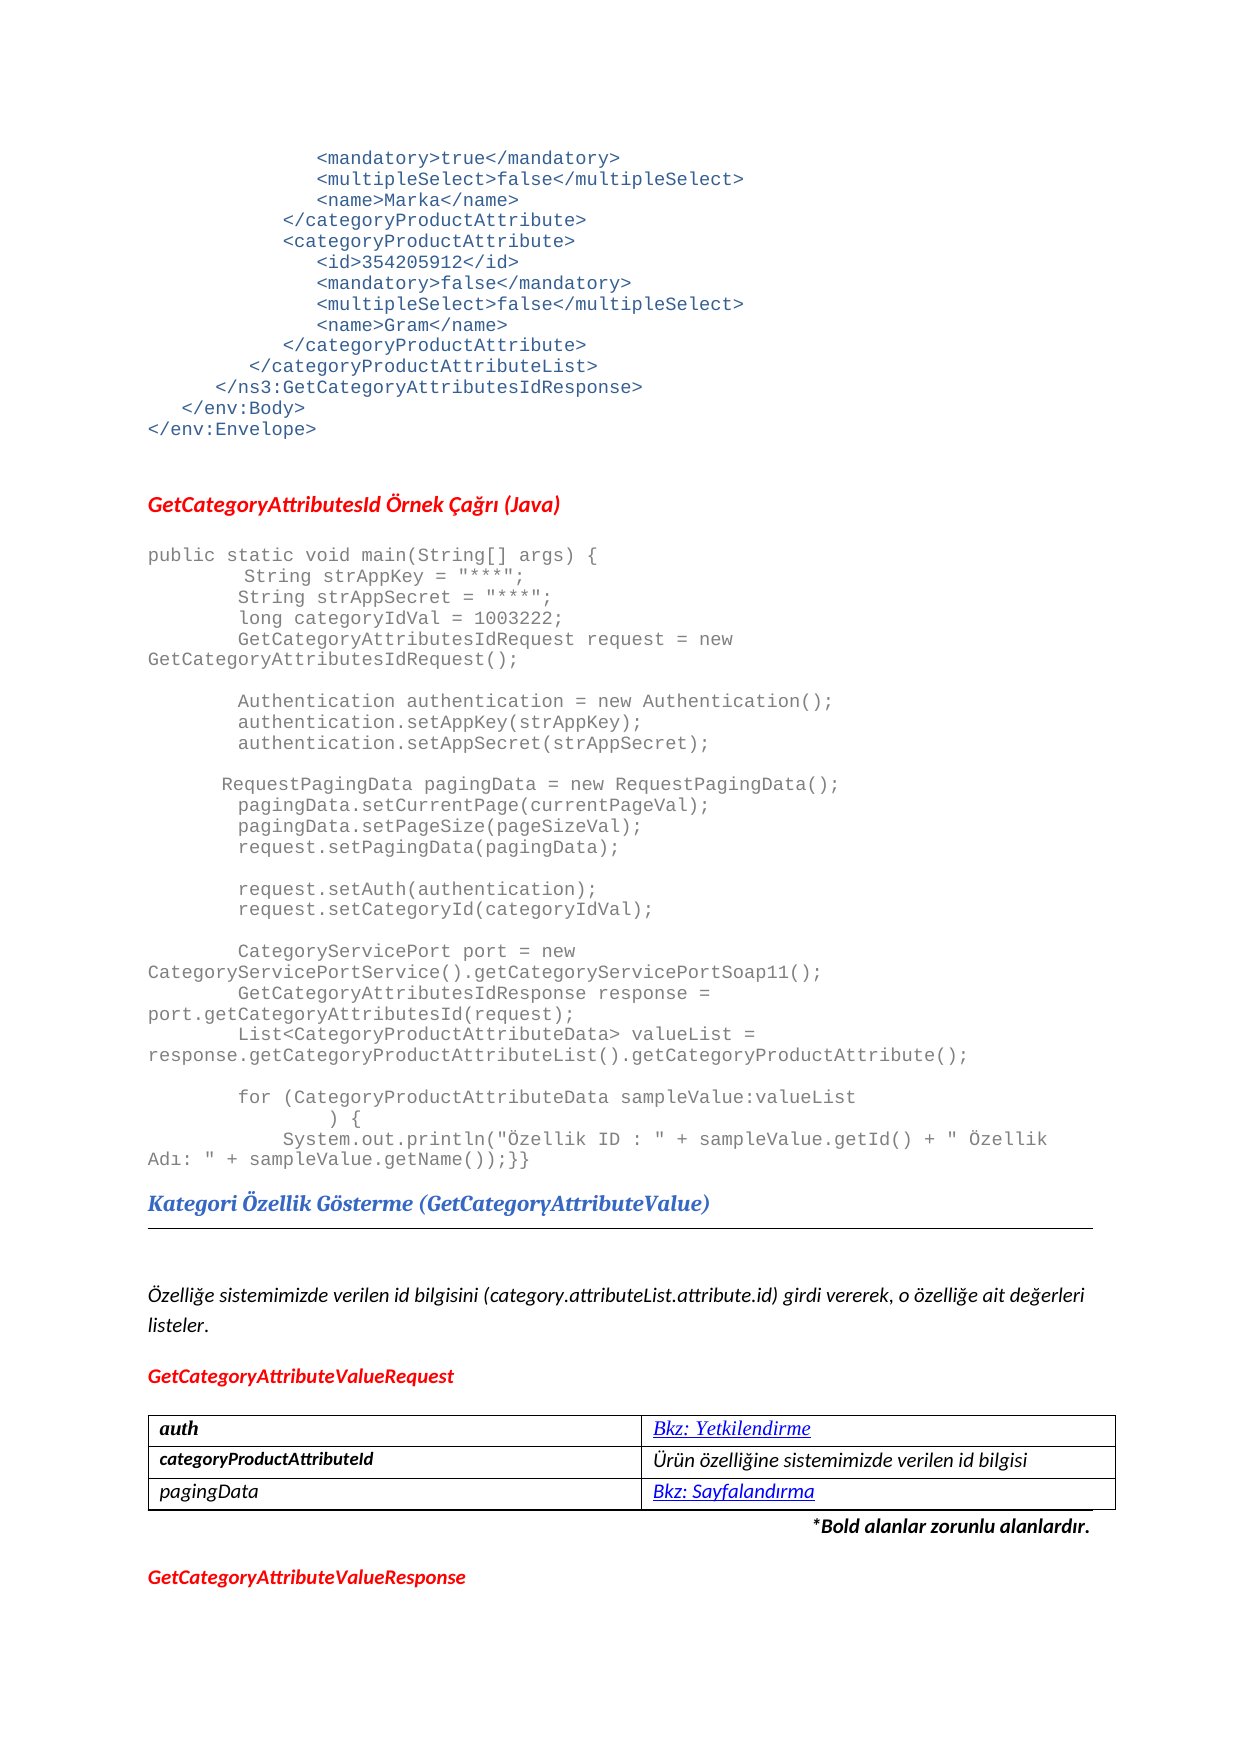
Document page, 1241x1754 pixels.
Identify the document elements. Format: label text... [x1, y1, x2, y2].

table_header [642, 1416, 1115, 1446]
text ) { [148, 1107, 1093, 1128]
text CategoryServicePort port = new CategoryServicePortService().getCategoryServicePortSoap11(); [148, 941, 1093, 982]
text <mandatory>false</mandatory> [148, 273, 1093, 293]
text pagingData.setCurrentPage(currentPageVal); [148, 795, 1093, 816]
text GetCategoryAttributesIdRequest request = new GetCategoryAttributesIdRequest(); [148, 628, 1093, 670]
text <categoryProductAttribute> [148, 231, 1093, 252]
text String strAppSecret = "***"; [148, 587, 1093, 607]
text GetCategoryAttributeValueRequest [148, 1363, 1093, 1389]
text List<CategoryProductAttributeData> valueList = response.getCategoryProductAttributeList().getCategoryProductAttribute(); [148, 1024, 1093, 1066]
text for (CategoryProductAttributeData sampleValue:valueList [148, 1087, 1093, 1107]
text GetCategoryAttributesIdResponse response = port.getCategoryAttributesId(request); [148, 982, 1093, 1024]
text request.setPagingData(pagingData); [148, 837, 1093, 857]
text authentication.setAppSecret(strAppSecret); [148, 732, 1093, 753]
text long categoryIdVal = 1003222; [148, 607, 1093, 628]
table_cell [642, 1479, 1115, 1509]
text <name>Gram</name> [148, 314, 1093, 335]
text request.setCategoryId(categoryIdVal); [148, 899, 1093, 920]
text </categoryProductAttribute> [148, 335, 1093, 356]
text <multipleSelect>false</multipleSelect> [148, 168, 1093, 189]
text <mandatory>true</mandatory> [148, 148, 1093, 168]
text Özelliğe sistemimizde verilen id bilgisini (category.attributeList.attribute.id) girdi vererek, o özelliğe ait değerleri listeler. [148, 1282, 1093, 1338]
text </categoryProductAttribute> [148, 210, 1093, 231]
text GetCategoryAttributeValueResponse [148, 1564, 1093, 1589]
text authentication.setAppKey(strAppKey); [148, 712, 1093, 732]
text </env:Envelope> [148, 418, 1093, 439]
text <id>354205912</id> [148, 252, 1093, 273]
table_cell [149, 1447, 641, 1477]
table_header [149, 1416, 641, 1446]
text RequestPagingData pagingData = new RequestPagingData(); [148, 774, 1093, 795]
text Authentication authentication = new Authentication(); [148, 691, 1093, 712]
text </categoryProductAttributeList> [148, 356, 1093, 377]
text <name>Marka</name> [148, 189, 1093, 210]
subtitle Kategori Özellik Gösterme (GetCategoryAttributeValue) [148, 1191, 1093, 1217]
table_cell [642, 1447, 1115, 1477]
text </env:Body> [148, 398, 1093, 418]
text request.setAuth(authentication); [148, 878, 1093, 899]
text <multipleSelect>false</multipleSelect> [148, 293, 1093, 314]
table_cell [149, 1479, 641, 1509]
text String strAppKey = "***"; [148, 566, 1093, 587]
text public static void main(String[] args) { [148, 545, 1093, 566]
text </ns3:GetCategoryAttributesIdResponse> [148, 377, 1093, 398]
text System.out.println("Özellik ID : " + sampleValue.getId() + " Özellik Adı: " + sampleValue.getName());}} [148, 1128, 1093, 1170]
text *Bold alanlar zorunlu alanlardır. [148, 1511, 1093, 1538]
text pagingData.setPageSize(pageSizeVal); [148, 816, 1093, 837]
text GetCategoryAttributesId Örnek Çağrı (Java) [148, 491, 1093, 518]
